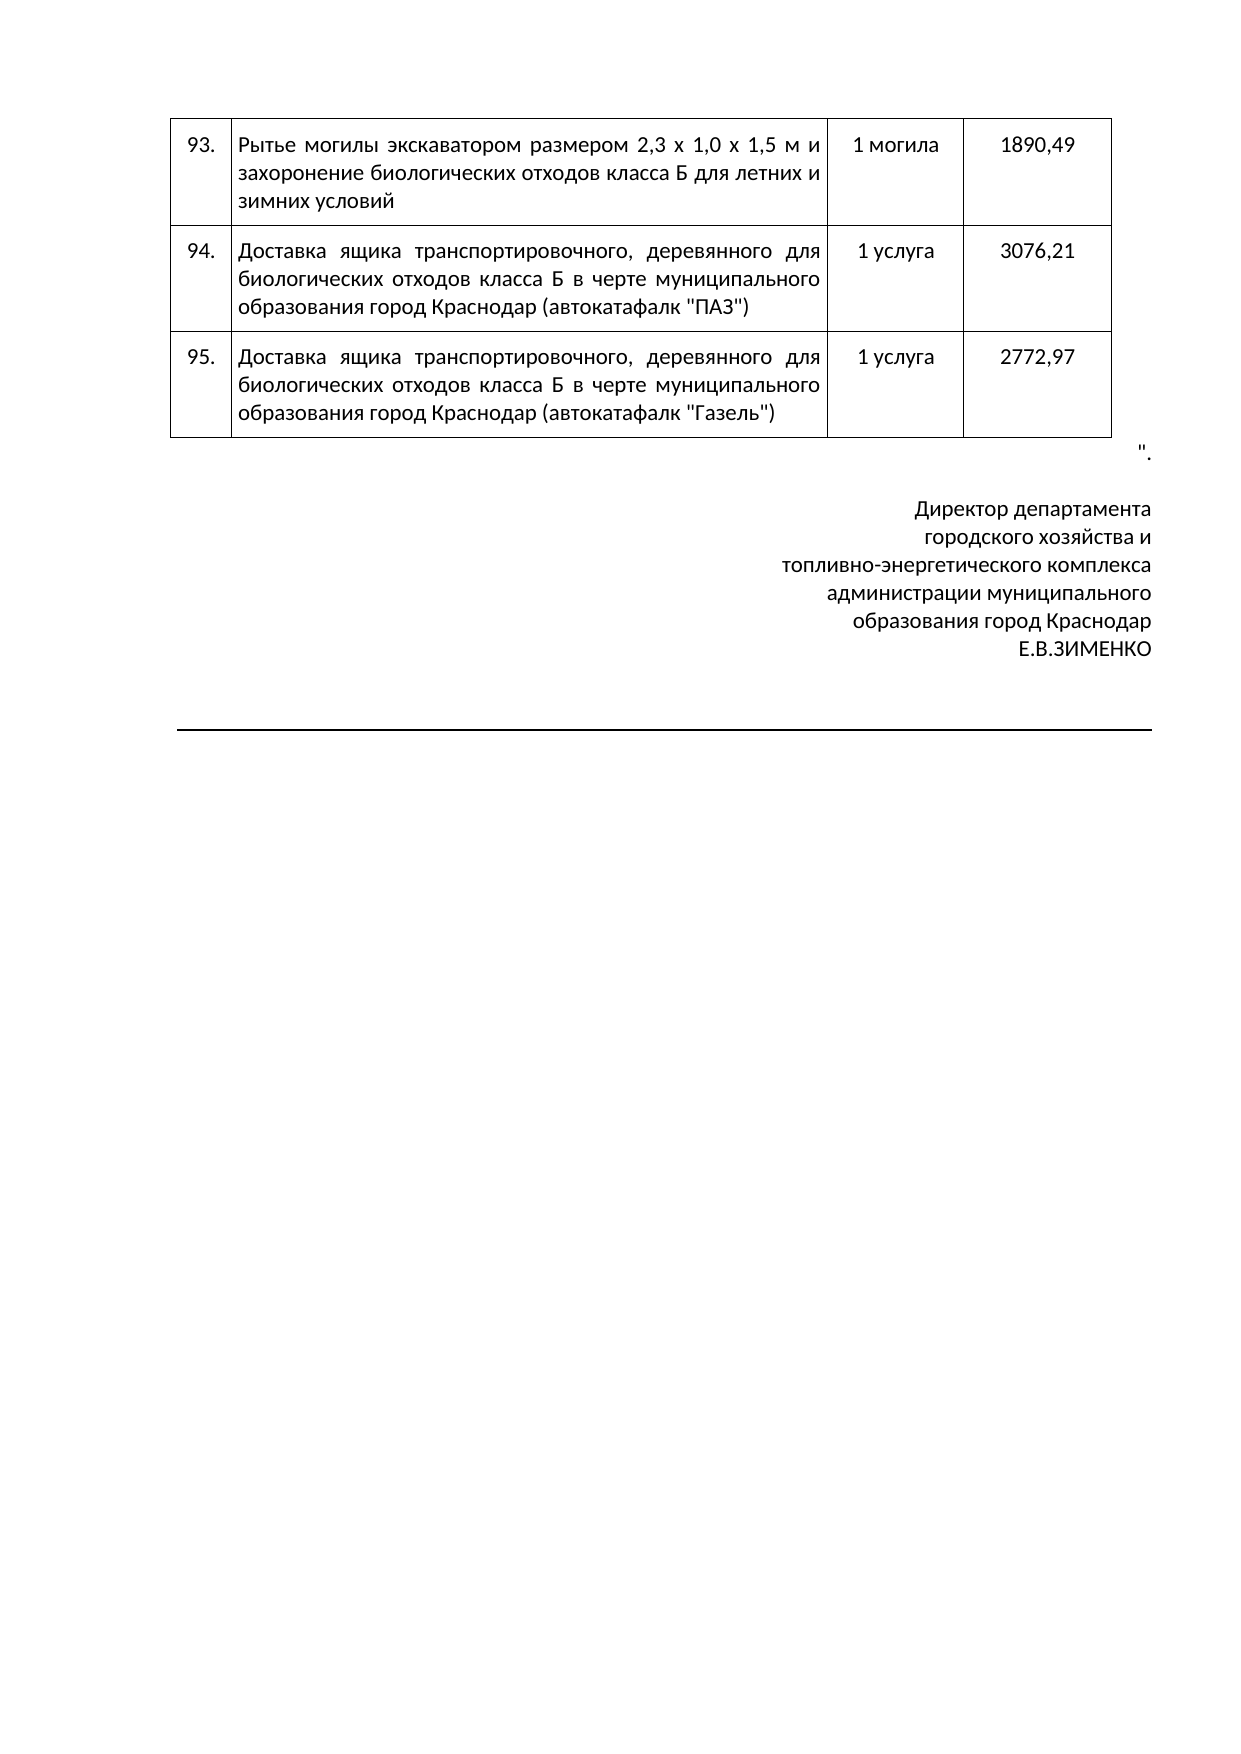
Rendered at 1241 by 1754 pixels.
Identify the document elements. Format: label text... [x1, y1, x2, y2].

table_cell Рытье могилы экскаватором размером 2,3 x 1,0 x 1,5 м и захоронение биологических отходов класса Б для летних и зимних условий [232, 119, 827, 224]
text образования город Краснодар [177, 606, 1152, 634]
table_cell 93. [171, 119, 231, 224]
table_cell 1 услуга [828, 226, 963, 331]
text администрации муниципального [177, 578, 1152, 606]
table_cell 3076,21 [964, 226, 1111, 331]
text Директор департамента [177, 494, 1152, 522]
table_cell 1 услуга [828, 332, 963, 437]
table_cell 94. [171, 226, 231, 331]
table_cell 2772,97 [964, 332, 1111, 437]
text ". [177, 438, 1152, 466]
table_cell Доставка ящика транспортировочного, деревянного для биологических отходов класса Б в черте муниципального образования город Краснодар (автокатафалк "ПАЗ") [232, 226, 827, 331]
text Е.В.ЗИМЕНКО [177, 634, 1152, 662]
table_cell 1890,49 [964, 119, 1111, 224]
table_cell 95. [171, 332, 231, 437]
table_cell Доставка ящика транспортировочного, деревянного для биологических отходов класса Б в черте муниципального образования город Краснодар (автокатафалк "Газель") [232, 332, 827, 437]
table_cell 1 могила [828, 119, 963, 224]
text городского хозяйства и [177, 522, 1152, 550]
text топливно-энергетического комплекса [177, 550, 1152, 578]
